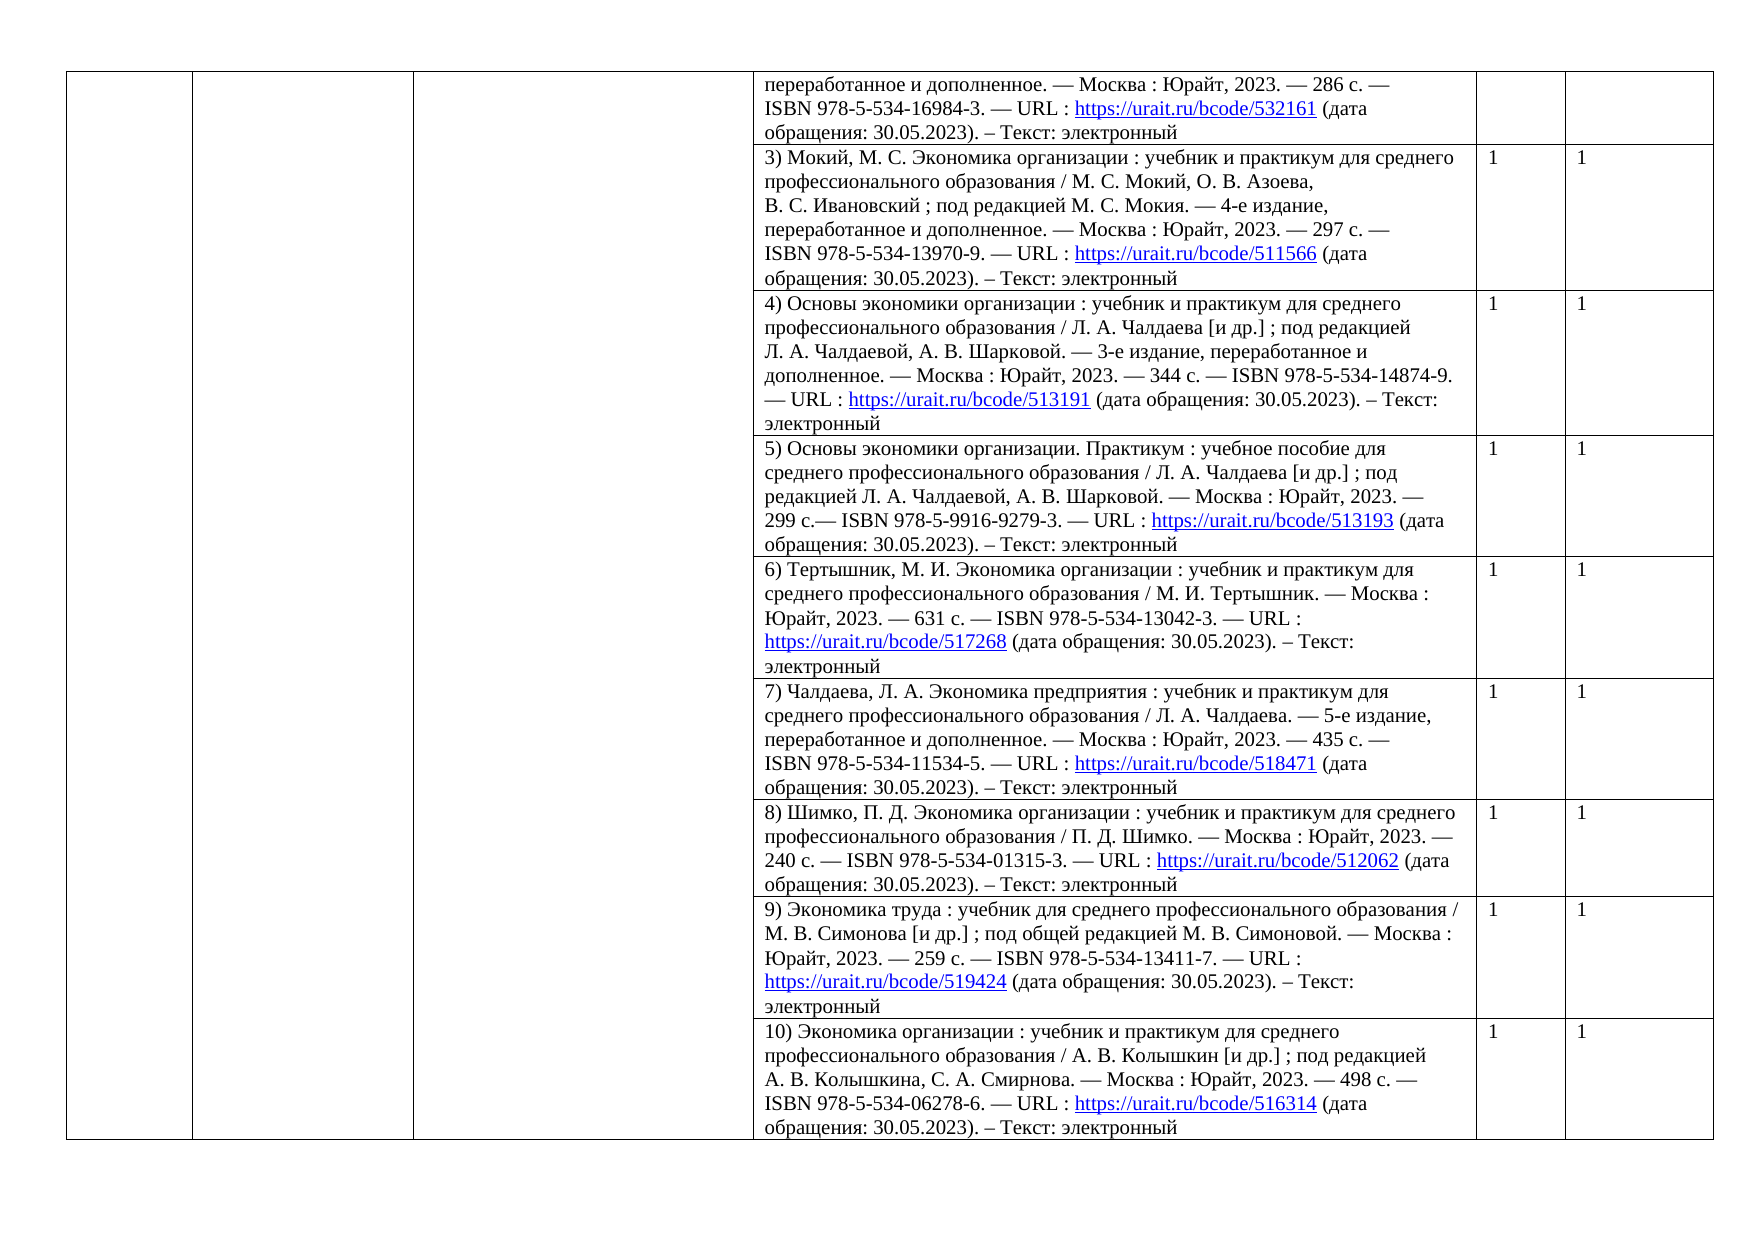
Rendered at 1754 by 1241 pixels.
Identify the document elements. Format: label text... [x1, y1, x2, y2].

table_cell 3) Мокий, М. С. Экономика организации : учебник и практикум для среднего профессионального образования / М. С. Мокий, О. В. Азоева, В. С. Ивановский ; под редакцией М. С. Мокия. — 4-е издание, переработанное и дополненное. — Москва : Юрайт, 2023. — 297 с. — ISBN 978-5-534-13970-9. — URL : https://urait.ru/bcode/511566 (дата обращения: 30.05.2023). – Текст: электронный [754, 145, 1476, 289]
table_cell 1 [1566, 145, 1713, 289]
table_cell 7) Чалдаева, Л. А. Экономика предприятия : учебник и практикум для среднего профессионального образования / Л. А. Чалдаева. — 5-е издание, переработанное и дополненное. — Москва : Юрайт, 2023. — 435 с. — ISBN 978-5-534-11534-5. — URL : https://urait.ru/bcode/518471 (дата обращения: 30.05.2023). – Текст: электронный [754, 679, 1476, 799]
table_cell 8) Шимко, П. Д. Экономика организации : учебник и практикум для среднего профессионального образования / П. Д. Шимко. — Москва : Юрайт, 2023. — 240 с. — ISBN 978-5-534-01315-3. — URL : https://urait.ru/bcode/512062 (дата обращения: 30.05.2023). – Текст: электронный [754, 800, 1476, 896]
table_cell 5) Основы экономики организации. Практикум : учебное пособие для среднего профессионального образования / Л. А. Чалдаева [и др.] ; под редакцией Л. А. Чалдаевой, А. В. Шарковой. — Москва : Юрайт, 2023. — 299 с.— ISBN 978-5-9916-9279-3. — URL : https://urait.ru/bcode/513193 (дата обращения: 30.05.2023). – Текст: электронный [754, 436, 1476, 556]
table_cell 10) Экономика организации : учебник и практикум для среднего профессионального образования / А. В. Колышкин [и др.] ; под редакцией А. В. Колышкина, С. А. Смирнова. — Москва : Юрайт, 2023. — 498 с. — ISBN 978-5-534-06278-6. — URL : https://urait.ru/bcode/516314 (дата обращения: 30.05.2023). – Текст: электронный [754, 1019, 1476, 1139]
table_cell 1 [1566, 679, 1713, 799]
table_cell 1 [1477, 72, 1565, 144]
table_cell 1 [1477, 291, 1565, 435]
table_cell 1 [1477, 679, 1565, 799]
table_cell 6) Тертышник, М. И. Экономика организации : учебник и практикум для среднего профессионального образования / М. И. Тертышник. — Москва : Юрайт, 2023. — 631 с. — ISBN 978-5-534-13042-3. — URL : https://urait.ru/bcode/517268 (дата обращения: 30.05.2023). – Текст: электронный [754, 557, 1476, 678]
table_cell 1 [1566, 1019, 1713, 1139]
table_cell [754, 72, 1476, 144]
table_cell 1 [1566, 291, 1713, 435]
table_cell 1 [1477, 557, 1565, 678]
table_cell 1 [1566, 72, 1713, 144]
table_cell 1 [1477, 800, 1565, 896]
table_cell 1 [1477, 897, 1565, 1018]
table_cell 4) Основы экономики организации : учебник и практикум для среднего профессионального образования / Л. А. Чалдаева [и др.] ; под редакцией Л. А. Чалдаевой, А. В. Шарковой. — 3-е издание, переработанное и дополненное. — Москва : Юрайт, 2023. — 344 с. — ISBN 978-5-534-14874-9. — URL : https://urait.ru/bcode/513191 (дата обращения: 30.05.2023). – Текст: электронный [754, 291, 1476, 435]
table_cell 1 [1477, 145, 1565, 289]
table_cell 9) Экономика труда : учебник для среднего профессионального образования / М. В. Симонова [и др.] ; под общей редакцией М. В. Симоновой. — Москва : Юрайт, 2023. — 259 с. — ISBN 978-5-534-13411-7. — URL : https://urait.ru/bcode/519424 (дата обращения: 30.05.2023). – Текст: электронный [754, 897, 1476, 1018]
table_cell 1 [1477, 436, 1565, 556]
table_cell 1 [1566, 800, 1713, 896]
table_cell 1 [1566, 897, 1713, 1018]
table_cell 1 [1566, 436, 1713, 556]
table_cell 1 [1477, 1019, 1565, 1139]
table_cell 1 [1566, 557, 1713, 678]
